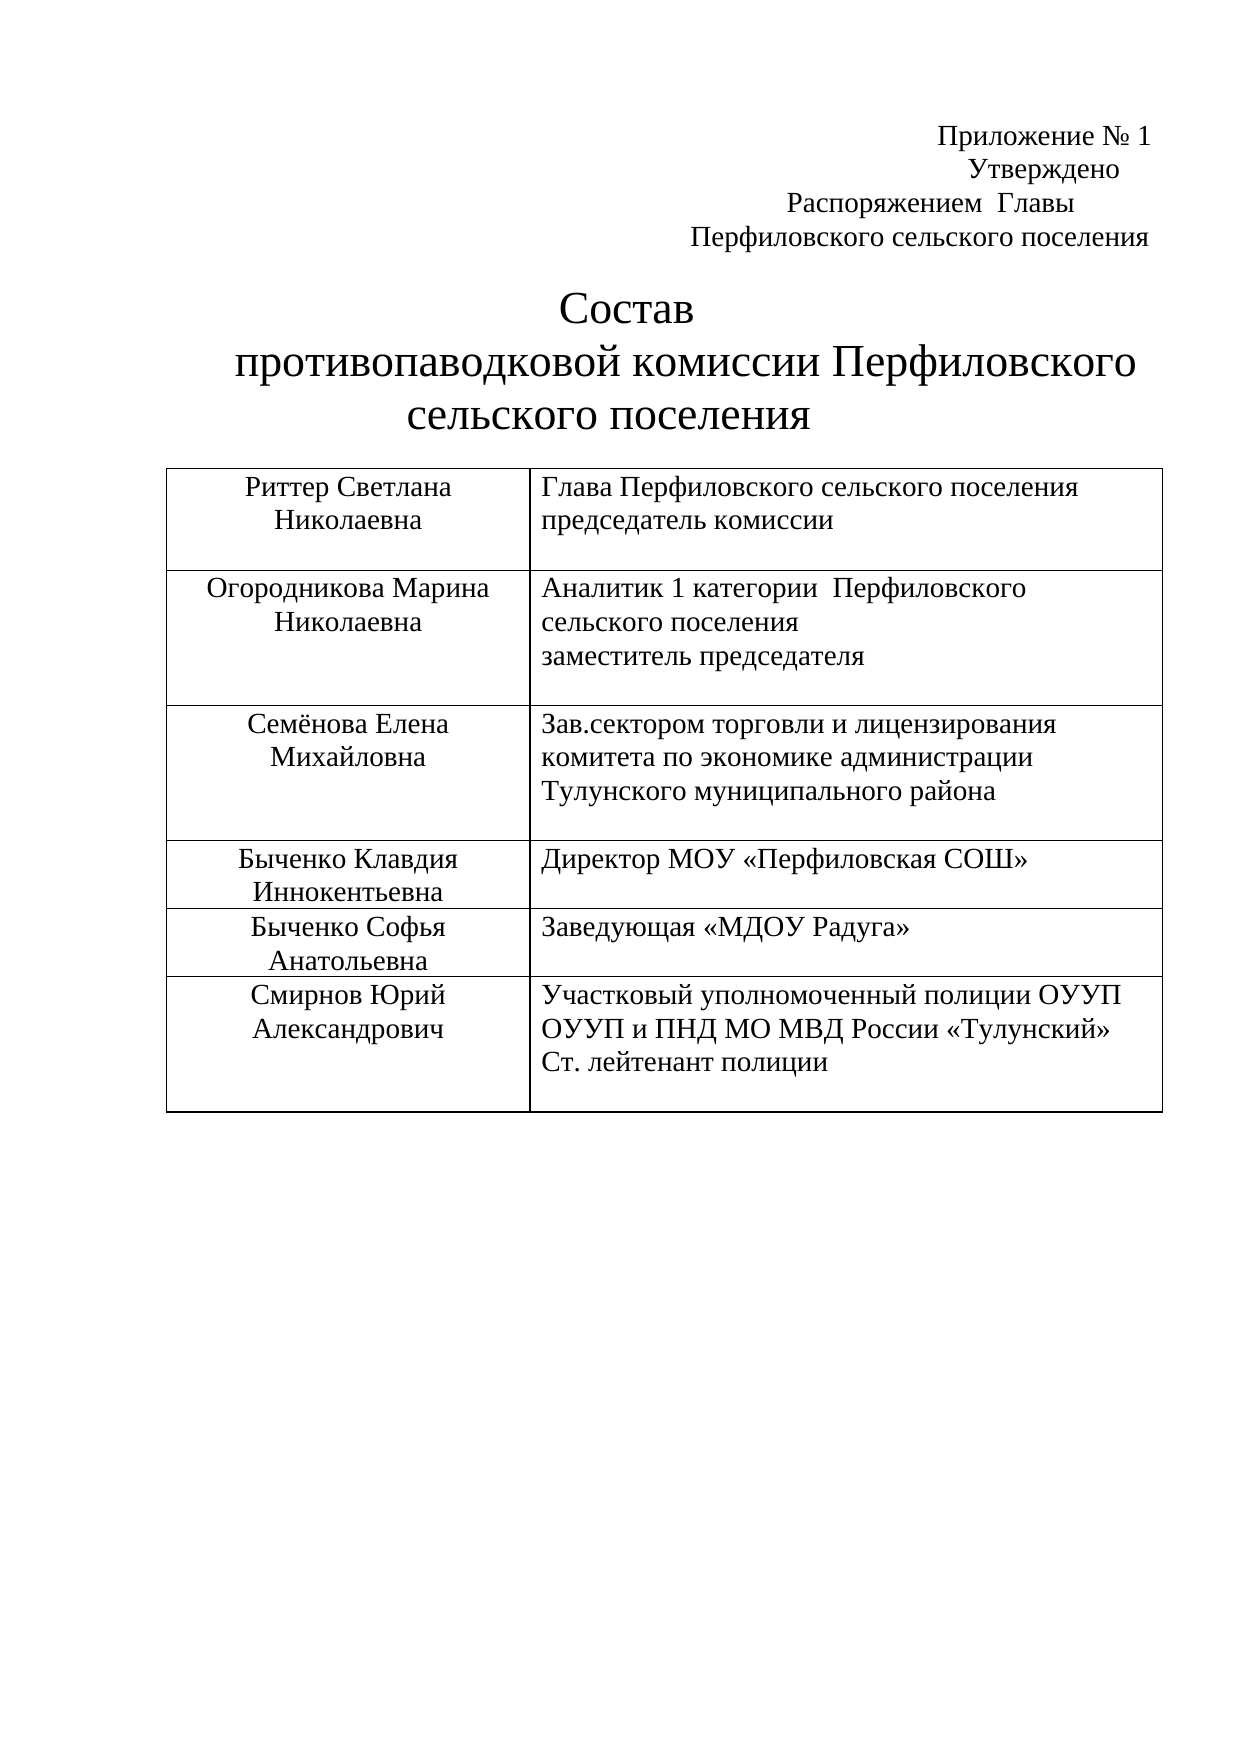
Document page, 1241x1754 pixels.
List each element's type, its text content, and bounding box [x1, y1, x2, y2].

text противопаводковой комиссии Перфиловского [177, 334, 1152, 386]
text Приложение № 1 [177, 118, 1152, 152]
table_cell Директор МОУ «Перфиловская СОШ» [531, 841, 1162, 908]
table_cell Быченко Софья Анатольевна [167, 909, 529, 976]
text сельского поселения [177, 386, 1152, 439]
table_header Глава Перфиловского сельского поселения председатель комиссии [531, 469, 1162, 569]
table_cell Аналитик 1 категории Перфиловского сельского поселения заместитель председателя [531, 571, 1162, 705]
table_cell Огородникова Марина Николаевна [167, 571, 529, 705]
table_cell Зав.сектором торговли и лицензирования комитета по экономике администрации Тулунского муниципального района [531, 706, 1162, 840]
table_cell Семёнова Елена Михайловна [167, 706, 529, 840]
table_cell Смирнов Юрий Александрович [167, 977, 529, 1111]
table_cell Заведующая «МДОУ Радуга» [531, 909, 1162, 976]
text Утверждено [177, 152, 1152, 185]
table_header Риттер Светлана Николаевна [167, 469, 529, 569]
table_cell Участковый уполномоченный полиции ОУУП ОУУП и ПНД МО МВД России «Тулунский» Ст. лейтенант полиции [531, 977, 1162, 1111]
text Перфиловского сельского поселения [177, 219, 1152, 252]
text Распоряжением Главы [177, 185, 1152, 219]
table_cell Быченко Клавдия Иннокентьевна [167, 841, 529, 908]
text Состав [177, 281, 1152, 334]
